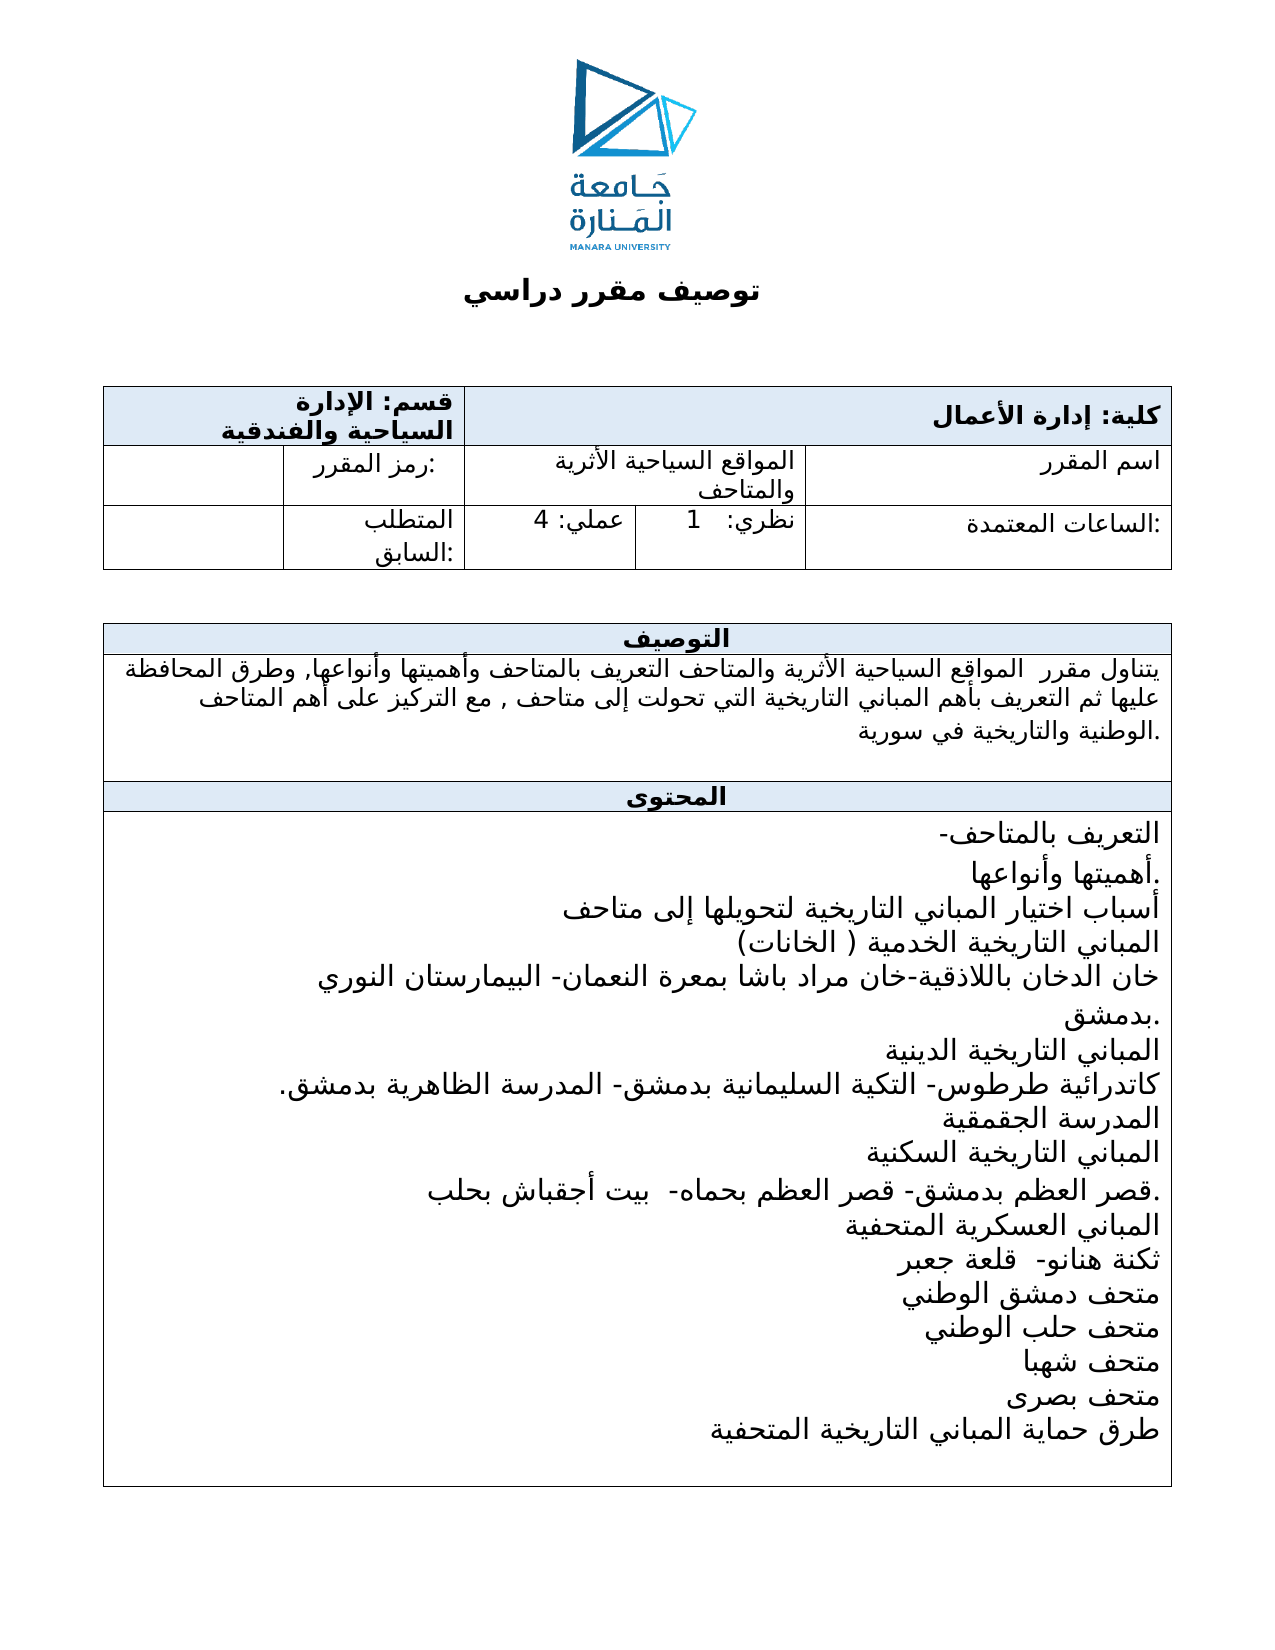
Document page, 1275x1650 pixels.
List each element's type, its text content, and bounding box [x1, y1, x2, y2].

table_cell اسم المقرر [806, 446, 1171, 504]
table_cell يتناول مقرر المواقع السياحية الأثرية والمتاحف التعريف بالمتاحف وأهميتها وأنواعها, وطرق المحافظة عليها ثم التعريف بأهم المباني التاريخية التي تحولت إلى متاحف , مع التركيز على أهم المتاحف الوطنية والتاريخية في سورية. [104, 655, 1171, 781]
table_header قسم: الإدارة السياحية والفندقية [104, 387, 464, 445]
table_cell رمز المقرر: [284, 446, 464, 504]
text توصيف مقرر دراسي [187, 273, 1087, 307]
table_header التوصيف [104, 624, 1171, 653]
table_cell نظري: 1 [636, 506, 805, 569]
table_cell الساعات المعتمدة: [806, 506, 1171, 569]
table_cell عملي: 4 [465, 506, 635, 569]
table_header كلية: إدارة الأعمال [465, 387, 1171, 445]
picture [570, 59, 697, 250]
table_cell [104, 812, 1171, 1486]
table_cell المتطلب السابق: [284, 506, 464, 569]
table_cell [104, 446, 283, 504]
table_cell [104, 506, 283, 569]
table_cell المواقع السياحية الأثرية والمتاحف [465, 446, 805, 504]
table_cell المحتوى [104, 782, 1171, 811]
